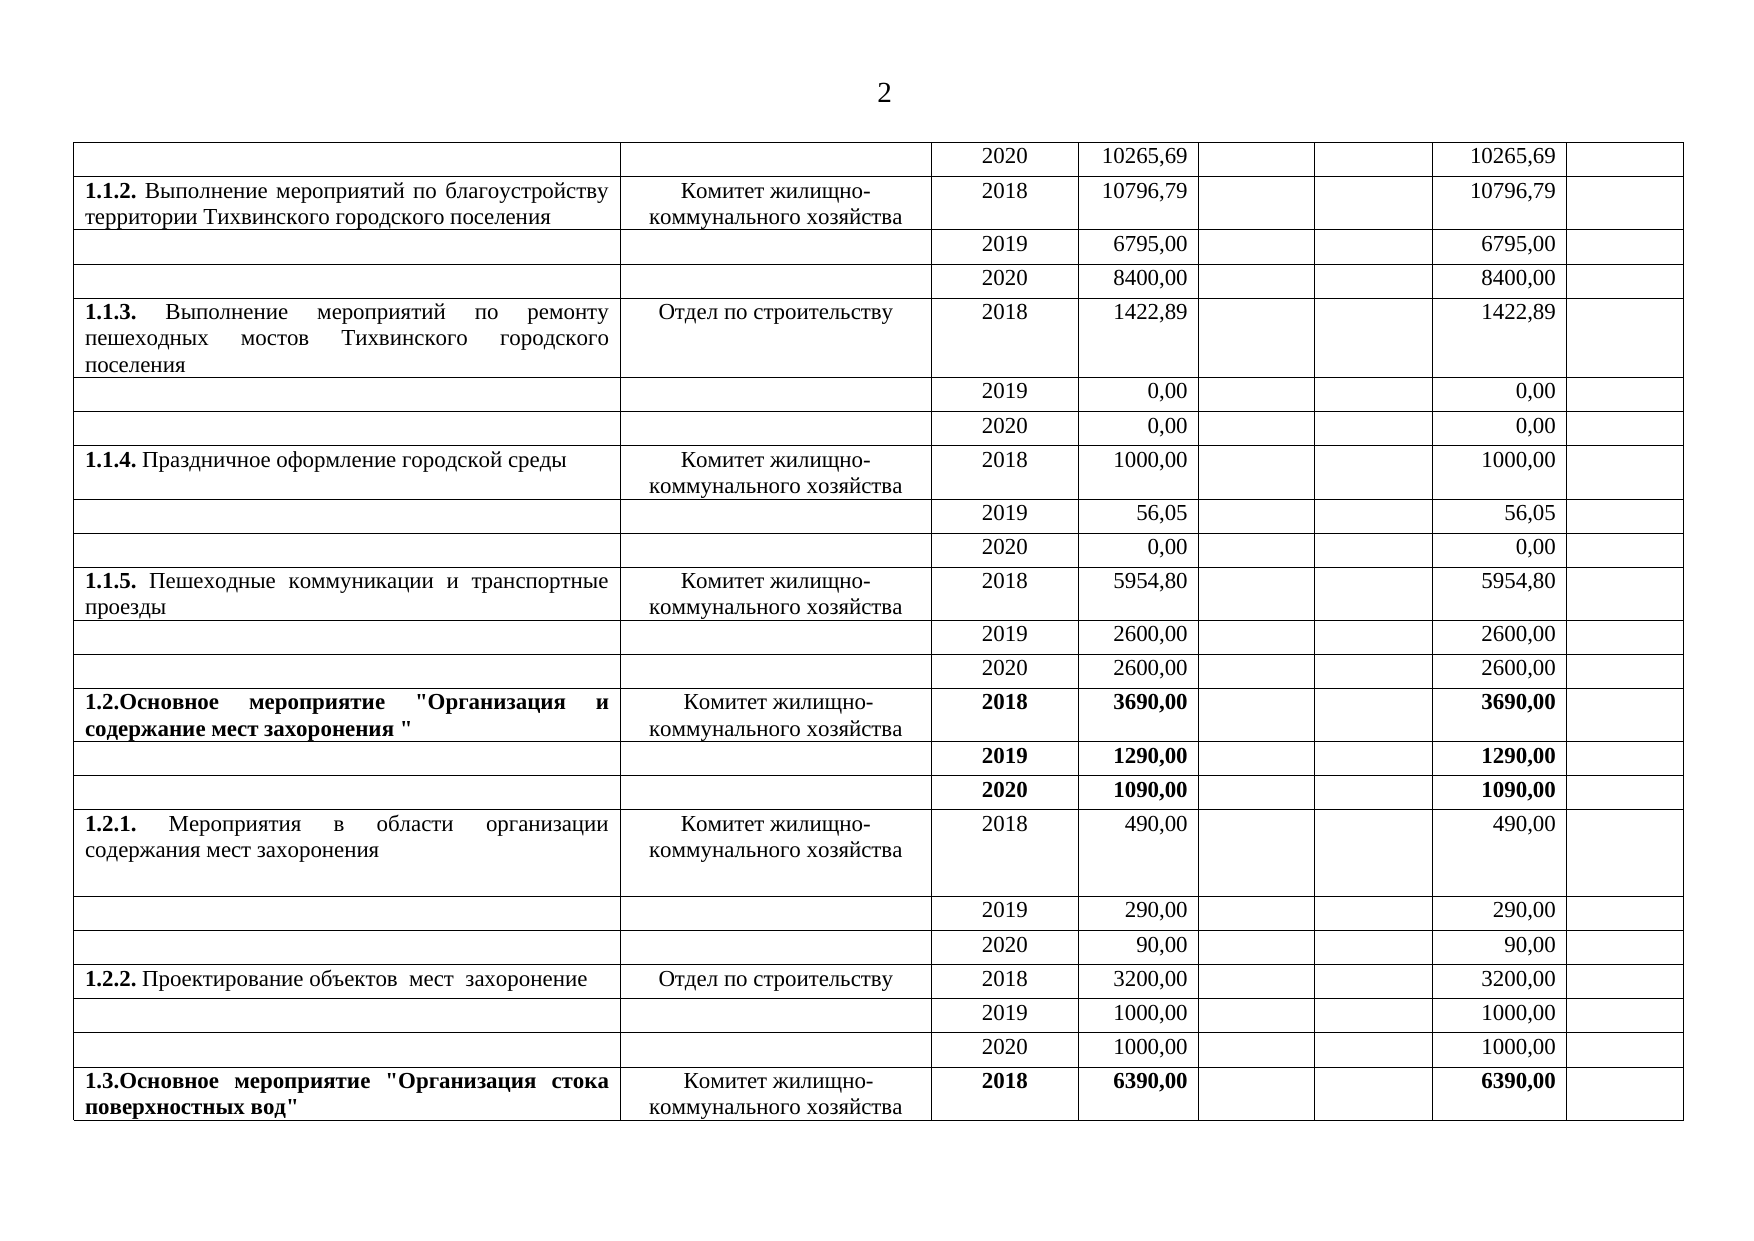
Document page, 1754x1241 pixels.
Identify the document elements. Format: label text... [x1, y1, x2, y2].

table_cell 8400,00 [1079, 265, 1198, 297]
table_cell 3200,00 [1433, 965, 1566, 998]
table_cell [1315, 143, 1432, 176]
table_cell [1199, 177, 1314, 229]
table_cell 0,00 [1433, 534, 1566, 567]
table_cell [1315, 568, 1432, 620]
table_cell [621, 412, 931, 445]
table_cell 2019 [932, 378, 1078, 411]
table_cell 90,00 [1433, 931, 1566, 964]
table_cell 1000,00 [1433, 1033, 1566, 1066]
table_cell [621, 230, 931, 263]
table_cell 1.1.4. Праздничное оформление городской среды [74, 446, 620, 498]
table_cell [1199, 965, 1314, 998]
table_cell [621, 655, 931, 688]
table_cell [1315, 1068, 1432, 1119]
table_cell [1315, 655, 1432, 688]
table_cell [74, 230, 620, 263]
table_cell [74, 776, 620, 809]
table_cell 1000,00 [1433, 446, 1566, 498]
table_cell [1567, 500, 1683, 532]
table_cell [621, 265, 931, 297]
table_cell 490,00 [1433, 810, 1566, 896]
table_cell Отдел по строительству [621, 299, 931, 377]
table_cell 290,00 [1433, 897, 1566, 930]
table_cell [74, 378, 620, 411]
table_cell 2018 [932, 177, 1078, 229]
table_cell [1567, 689, 1683, 741]
table_cell 6390,00 [1433, 1068, 1566, 1119]
table_cell 1000,00 [1433, 999, 1566, 1032]
table_cell [1567, 568, 1683, 620]
table_cell [1567, 655, 1683, 688]
table_cell 0,00 [1433, 378, 1566, 411]
table_cell 2020 [932, 412, 1078, 445]
table_cell [1567, 378, 1683, 411]
table_cell 5954,80 [1079, 568, 1198, 620]
table_cell [1315, 999, 1432, 1032]
table_cell [1567, 177, 1683, 229]
table_cell Комитет жилищно-коммунального хозяйства [621, 810, 931, 896]
table_cell [1199, 143, 1314, 176]
table_cell [1315, 299, 1432, 377]
table_cell [1567, 810, 1683, 896]
table_cell [1567, 776, 1683, 809]
table_cell [621, 776, 931, 809]
table_cell 2020 [932, 265, 1078, 297]
table_cell [74, 999, 620, 1032]
table_cell 2020 [932, 776, 1078, 809]
table_cell 2018 [932, 965, 1078, 998]
table_cell [1199, 621, 1314, 654]
table_cell 10265,69 [1079, 143, 1198, 176]
table_cell 1422,89 [1079, 299, 1198, 377]
table_cell [74, 412, 620, 445]
table_cell 8400,00 [1433, 265, 1566, 297]
table_cell 0,00 [1433, 412, 1566, 445]
table_cell [1315, 446, 1432, 498]
table_cell 56,05 [1433, 500, 1566, 532]
table_cell 5954,80 [1433, 568, 1566, 620]
table_cell [1567, 742, 1683, 775]
table_cell 2020 [932, 655, 1078, 688]
table_cell 1.1.3. Выполнение мероприятий по ремонту пешеходных мостов Тихвинского городского поселения [74, 299, 620, 377]
table_cell 2018 [932, 1068, 1078, 1119]
table_cell [1199, 265, 1314, 297]
table_cell [1567, 143, 1683, 176]
table_cell [621, 621, 931, 654]
table_cell 1090,00 [1079, 776, 1198, 809]
table_cell 6795,00 [1079, 230, 1198, 263]
table_cell [1315, 689, 1432, 741]
table_cell [1199, 897, 1314, 930]
table_cell [1567, 1033, 1683, 1066]
table_cell 6795,00 [1433, 230, 1566, 263]
table_cell 1422,89 [1433, 299, 1566, 377]
table_cell 10796,79 [1079, 177, 1198, 229]
table_cell [1199, 1033, 1314, 1066]
table_cell [1199, 500, 1314, 532]
table_cell [1567, 299, 1683, 377]
table_cell [74, 742, 620, 775]
table_cell 1.2.2. Проектирование объектов мест захоронение [74, 965, 620, 998]
table_cell Комитет жилищно-коммунального хозяйства [621, 446, 931, 498]
table_cell [621, 999, 931, 1032]
table_cell 1.1.2. Выполнение мероприятий по благоустройству территории Тихвинского городского поселения [74, 177, 620, 229]
table_cell [621, 378, 931, 411]
table_cell [1199, 776, 1314, 809]
table_cell [1315, 500, 1432, 532]
table_cell [1199, 412, 1314, 445]
table_cell [1199, 534, 1314, 567]
table_cell [1199, 568, 1314, 620]
table_cell 2020 [932, 143, 1078, 176]
table_cell 2020 [932, 1033, 1078, 1066]
table_cell [1567, 931, 1683, 964]
table_cell [1567, 897, 1683, 930]
table_cell 2600,00 [1079, 655, 1198, 688]
table_cell [1199, 810, 1314, 896]
table_cell 2600,00 [1079, 621, 1198, 654]
table_cell 0,00 [1079, 534, 1198, 567]
table_cell 6390,00 [1079, 1068, 1198, 1119]
table_cell [621, 897, 931, 930]
table_cell [621, 1033, 931, 1066]
table_cell [621, 742, 931, 775]
table_cell 2600,00 [1433, 621, 1566, 654]
table_cell [1199, 446, 1314, 498]
table_cell 2019 [932, 742, 1078, 775]
table_cell 1.2.1. Мероприятия в области организации содержания мест захоронения [74, 810, 620, 896]
table_cell 290,00 [1079, 897, 1198, 930]
table_cell [74, 897, 620, 930]
table_cell [1315, 177, 1432, 229]
table_cell 1000,00 [1079, 1033, 1198, 1066]
table_cell Комитет жилищно-коммунального хозяйства [621, 177, 931, 229]
table_cell Отдел по строительству [621, 965, 931, 998]
table_cell [1567, 621, 1683, 654]
table_cell [1199, 742, 1314, 775]
table_cell [74, 534, 620, 567]
table_cell [621, 931, 931, 964]
table_cell [1315, 742, 1432, 775]
table_cell [1315, 897, 1432, 930]
table_cell [1315, 378, 1432, 411]
table_cell [1567, 965, 1683, 998]
table_cell [1199, 655, 1314, 688]
table_cell 2018 [932, 810, 1078, 896]
table_cell [1315, 265, 1432, 297]
table_cell 2019 [932, 500, 1078, 532]
table_cell 490,00 [1079, 810, 1198, 896]
table_cell [1315, 776, 1432, 809]
table_cell 1.3.Основное мероприятие "Организация стока поверхностных вод" [74, 1068, 620, 1119]
table_cell 3690,00 [1079, 689, 1198, 741]
table_cell 2019 [932, 621, 1078, 654]
table_cell 2600,00 [1433, 655, 1566, 688]
table_cell 2019 [932, 230, 1078, 263]
table_cell [1315, 931, 1432, 964]
table_cell 2018 [932, 446, 1078, 498]
table_cell [1567, 534, 1683, 567]
table_cell 10796,79 [1433, 177, 1566, 229]
table_cell [74, 265, 620, 297]
table_cell [1199, 689, 1314, 741]
table_cell [1199, 1068, 1314, 1119]
table_cell Комитет жилищно-коммунального хозяйства [621, 689, 931, 741]
table_cell [1315, 230, 1432, 263]
table_cell [1199, 999, 1314, 1032]
table_cell 56,05 [1079, 500, 1198, 532]
table_cell [1315, 810, 1432, 896]
table_cell [1567, 412, 1683, 445]
table_cell [1315, 965, 1432, 998]
table_cell 1000,00 [1079, 999, 1198, 1032]
table_cell [74, 621, 620, 654]
table_cell [1199, 299, 1314, 377]
table_cell [621, 143, 931, 176]
table_cell [74, 1033, 620, 1066]
table_cell [1315, 621, 1432, 654]
table_cell 2018 [932, 299, 1078, 377]
table_cell [1315, 534, 1432, 567]
table_cell [1315, 412, 1432, 445]
table_cell [621, 500, 931, 532]
table_cell [1199, 230, 1314, 263]
table_cell Комитет жилищно-коммунального хозяйства [621, 568, 931, 620]
table_cell 1000,00 [1079, 446, 1198, 498]
table_cell 2018 [932, 568, 1078, 620]
table_cell [74, 931, 620, 964]
table_cell 2019 [932, 999, 1078, 1032]
table_cell 2019 [932, 897, 1078, 930]
table_cell [1567, 265, 1683, 297]
table_cell [1567, 1068, 1683, 1119]
table_cell [74, 143, 620, 176]
table_cell 3200,00 [1079, 965, 1198, 998]
table_cell [74, 655, 620, 688]
table_cell 3690,00 [1433, 689, 1566, 741]
table_cell Комитет жилищно-коммунального хозяйства [621, 1068, 931, 1119]
table_cell [1199, 378, 1314, 411]
table_cell 1090,00 [1433, 776, 1566, 809]
table_cell 1.2.Основное мероприятие "Организация и содержание мест захоронения " [74, 689, 620, 741]
table_cell 10265,69 [1433, 143, 1566, 176]
table_cell 90,00 [1079, 931, 1198, 964]
table_cell 2020 [932, 534, 1078, 567]
table_cell [1315, 1033, 1432, 1066]
table_cell [1199, 931, 1314, 964]
table_cell 0,00 [1079, 412, 1198, 445]
table_cell [74, 500, 620, 532]
table_cell [1567, 230, 1683, 263]
table_cell [1567, 446, 1683, 498]
table_cell [1567, 999, 1683, 1032]
table_cell 1290,00 [1433, 742, 1566, 775]
table_cell 0,00 [1079, 378, 1198, 411]
table_cell 1290,00 [1079, 742, 1198, 775]
table_cell [621, 534, 931, 567]
table_cell 2018 [932, 689, 1078, 741]
table_cell 2020 [932, 931, 1078, 964]
table_cell 1.1.5. Пешеходные коммуникации и транспортные проезды [74, 568, 620, 620]
